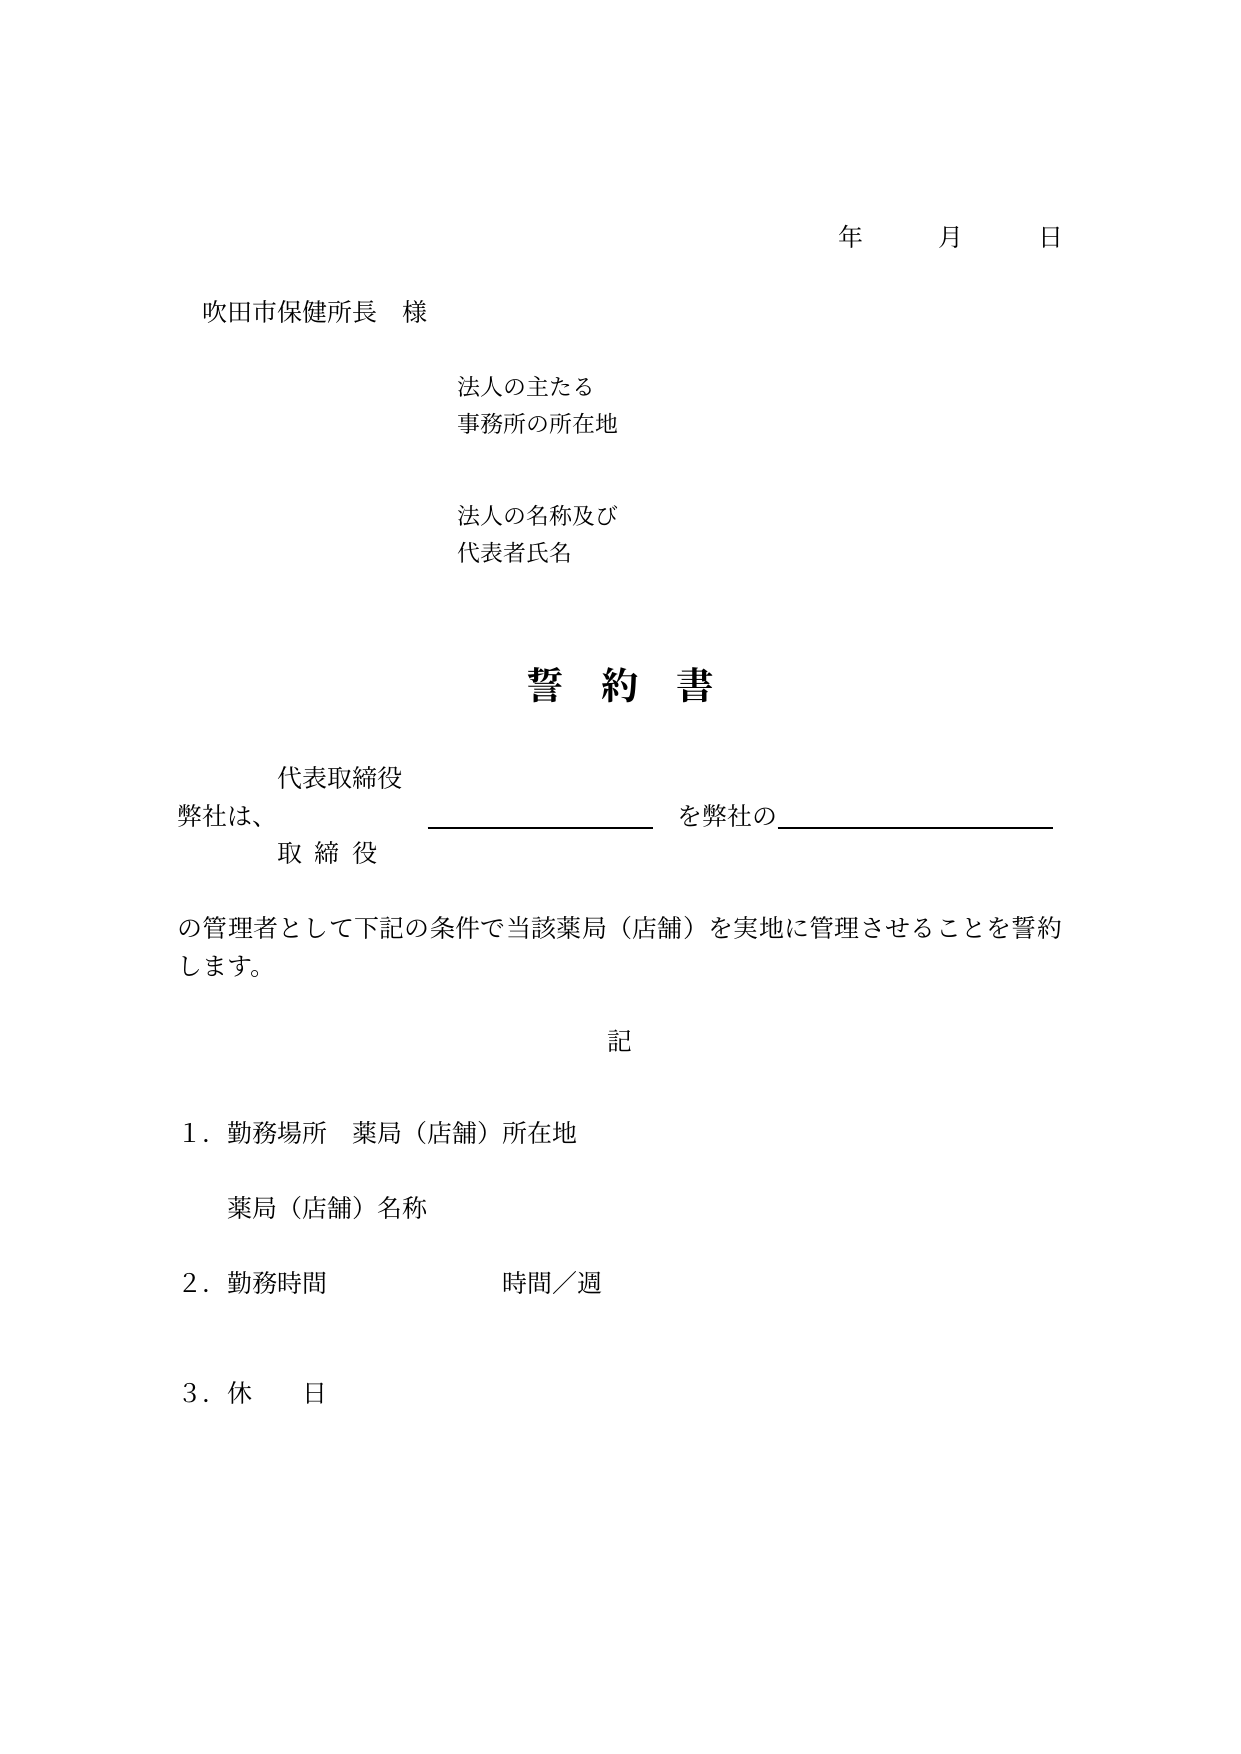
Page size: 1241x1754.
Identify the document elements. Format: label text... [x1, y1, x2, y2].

text 弊社は、 を弊社の [177, 796, 1063, 833]
text 年 月 日 [177, 217, 1063, 254]
text 取締役 [177, 833, 1063, 871]
text １．勤務場所 薬局（店舗）所在地 [177, 1113, 1063, 1150]
text 事務所の所在地 [177, 404, 1063, 442]
text 薬局（店舗）名称 [177, 1188, 1063, 1225]
text ３．休 日 [177, 1373, 1063, 1410]
text 代表者氏名 [177, 533, 1063, 571]
text 代表取締役 [177, 758, 1063, 796]
text 法人の名称及び [177, 496, 1063, 533]
text 記 [177, 1021, 1063, 1058]
text の管理者として下記の条件で当該薬局（店舗）を実地に管理させることを誓約します。 [177, 908, 1063, 983]
text ２．勤務時間 時間／週 [177, 1263, 1063, 1300]
text 法人の主たる [177, 367, 1063, 404]
text 吹田市保健所長 様 [177, 292, 1063, 329]
text 誓 約 書 [177, 646, 1063, 721]
